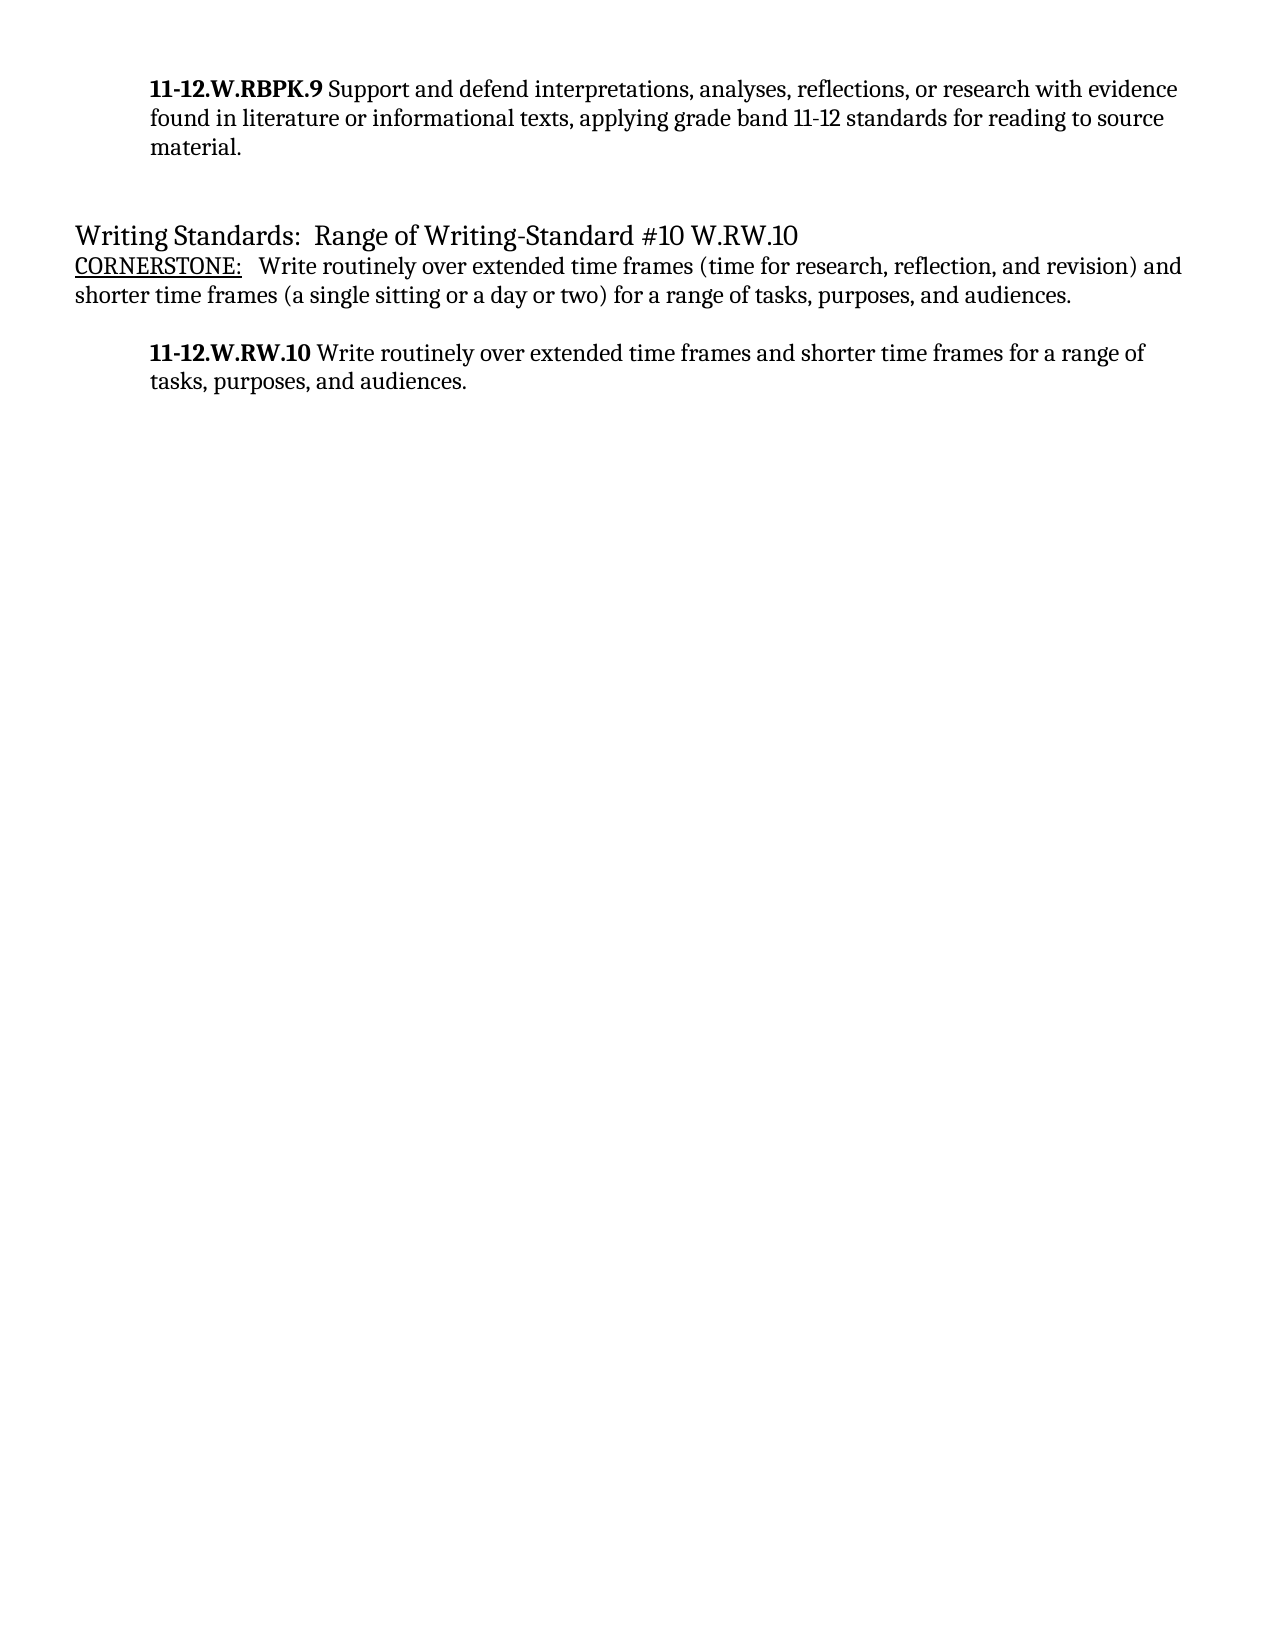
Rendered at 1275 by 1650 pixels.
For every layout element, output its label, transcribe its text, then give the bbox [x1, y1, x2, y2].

list CORNERSTONE: Write routinely over extended time frames (time for research, reflection, and revision) and shorter time frames (a single sitting or a day or two) for a range of tasks, purposes, and audiences. [75, 252, 1200, 310]
list 11-12.W.RBPK.9 Support and defend interpretations, analyses, reflections, or research with evidence found in literature or informational texts, applying grade band 11-12 standards for reading to source material. [150, 75, 1200, 161]
list 11-12.W.RW.10 Write routinely over extended time frames and shorter time frames for a range of tasks, purposes, and audiences. [150, 338, 1200, 396]
list Writing Standards: Range of Writing-Standard #10 W.RW.10 [75, 219, 1200, 252]
